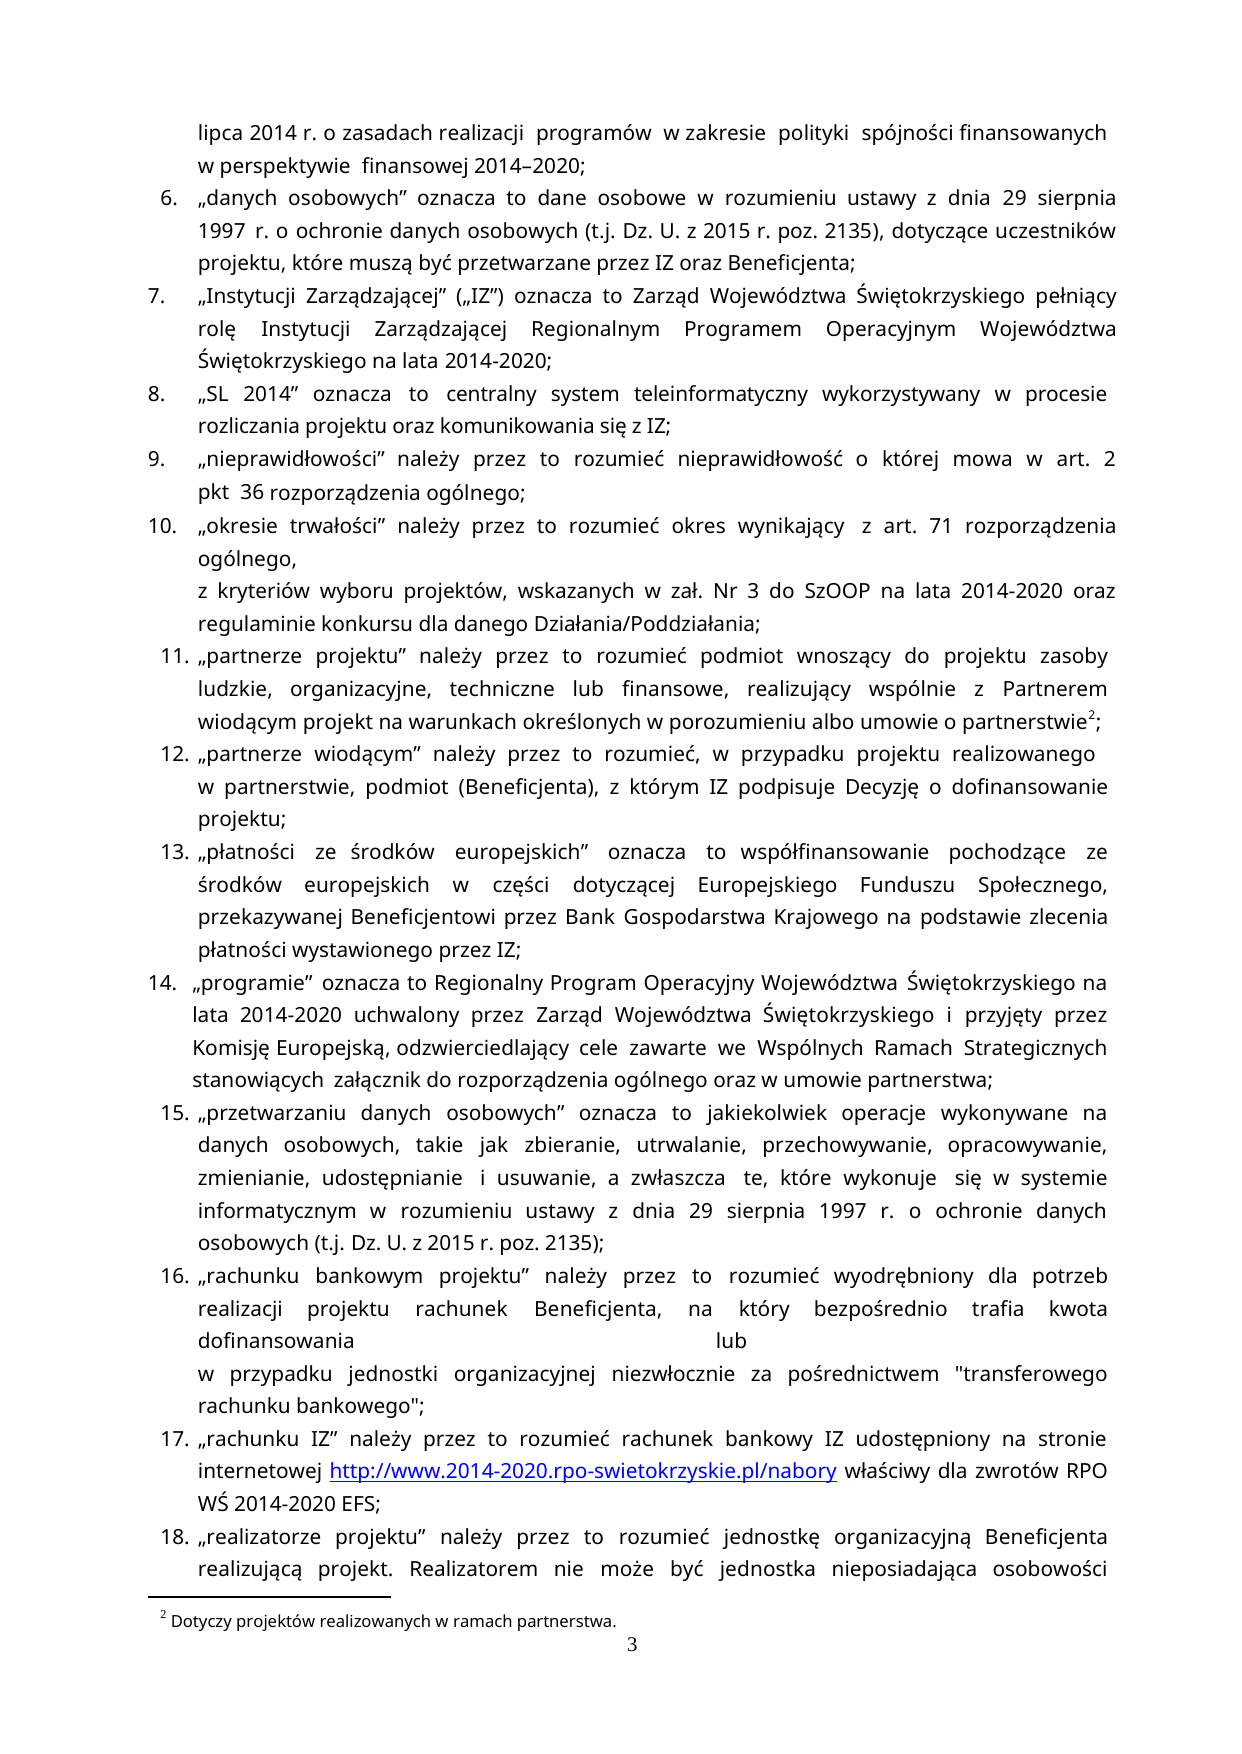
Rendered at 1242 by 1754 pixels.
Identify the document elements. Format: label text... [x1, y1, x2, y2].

list „SL 2014” oznacza to centralny system teleinformatyczny wykorzystywany w procesie rozliczania projektu oraz komunikowania się z IZ; [148, 379, 1108, 440]
list „partnerze projektu” należy przez to rozumieć podmiot wnoszący do projektu zasoby ludzkie, organizacyjne, techniczne lub finansowe, realizujący wspólnie z Partnerem wiodącym projekt na warunkach określonych w porozumieniu albo umowie o partnerstwie; [160, 642, 1108, 735]
list „danych osobowych” oznacza to dane osobowe w rozumieniu ustawy z dnia 29 sierpnia 1997 r. o ochronie danych osobowych (t.j. Dz. U. z 2015 r. poz. 2135), dotyczące uczestników projektu, które muszą być przetwarzane przez IZ oraz Beneficjenta; [160, 183, 1116, 277]
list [148, 118, 1108, 179]
list „Instytucji Zarządzającej” („IZ”) oznacza to Zarząd Województwa Świętokrzyskiego pełniący rolę Instytucji Zarządzającej Regionalnym Programem Operacyjnym Województwa Świętokrzyskiego na lata 2014-2020; [148, 281, 1116, 375]
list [160, 1522, 1108, 1583]
list „rachunku IZ” należy przez to rozumieć rachunek bankowy IZ udostępniony na stronie internetowej http://www.2014-2020.rpo-swietokrzyskie.pl/nabory właściwy dla zwrotów RPO WŚ 2014-2020 EFS; [160, 1424, 1108, 1518]
list „okresie trwałości” należy przez to rozumieć okres wynikający z art. 71 rozporządzenia ogólnego, z kryteriów wyboru projektów, wskazanych w zał. Nr 3 do SzOOP na lata 2014-2020 oraz regulaminie konkursu dla danego Działania/Poddziałania; [148, 511, 1116, 637]
list „płatności ze środków europejskich” oznacza to współfinansowanie pochodzące ze środków europejskich w części dotyczącej Europejskiego Funduszu Społecznego, przekazywanej Beneficjentowi przez Bank Gospodarstwa Krajowego na podstawie zlecenia płatności wystawionego przez IZ; [160, 837, 1108, 963]
list „programie” oznacza to Regionalny Program Operacyjny Województwa Świętokrzyskiego na lata 2014-2020 uchwalony przez Zarząd Województwa Świętokrzyskiego i przyjęty przez Komisję Europejską, odzwierciedlający cele zawarte we Wspólnych Ramach Strategicznych stanowiących załącznik do rozporządzenia ogólnego oraz w umowie partnerstwa; [148, 968, 1107, 1094]
list „nieprawidłowości” należy przez to rozumieć nieprawidłowość o której mowa w art. 2 pkt 36 rozporządzenia ogólnego; [148, 444, 1116, 507]
list „rachunku bankowym projektu” należy przez to rozumieć wyodrębniony dla potrzeb realizacji projektu rachunek Beneficjenta, na który bezpośrednio trafia kwota dofinansowania lub w przypadku jednostki organizacyjnej niezwłocznie za pośrednictwem "transferowego rachunku bankowego"; [160, 1261, 1108, 1420]
list „partnerze wiodącym” należy przez to rozumieć, w przypadku projektu realizowanego w partnerstwie, podmiot (Beneficjenta), z którym IZ podpisuje Decyzję o dofinansowanie projektu; [160, 739, 1108, 833]
list „przetwarzaniu danych osobowych” oznacza to jakiekolwiek operacje wykonywane na danych osobowych, takie jak zbieranie, utrwalanie, przechowywanie, opracowywanie, zmienianie, udostępnianie i usuwanie, a zwłaszcza te, które wykonuje się w systemie informatycznym w rozumieniu ustawy z dnia 29 sierpnia 1997 r. o ochronie danych osobowych (t.j. Dz. U. z 2015 r. poz. 2135); [160, 1098, 1108, 1257]
